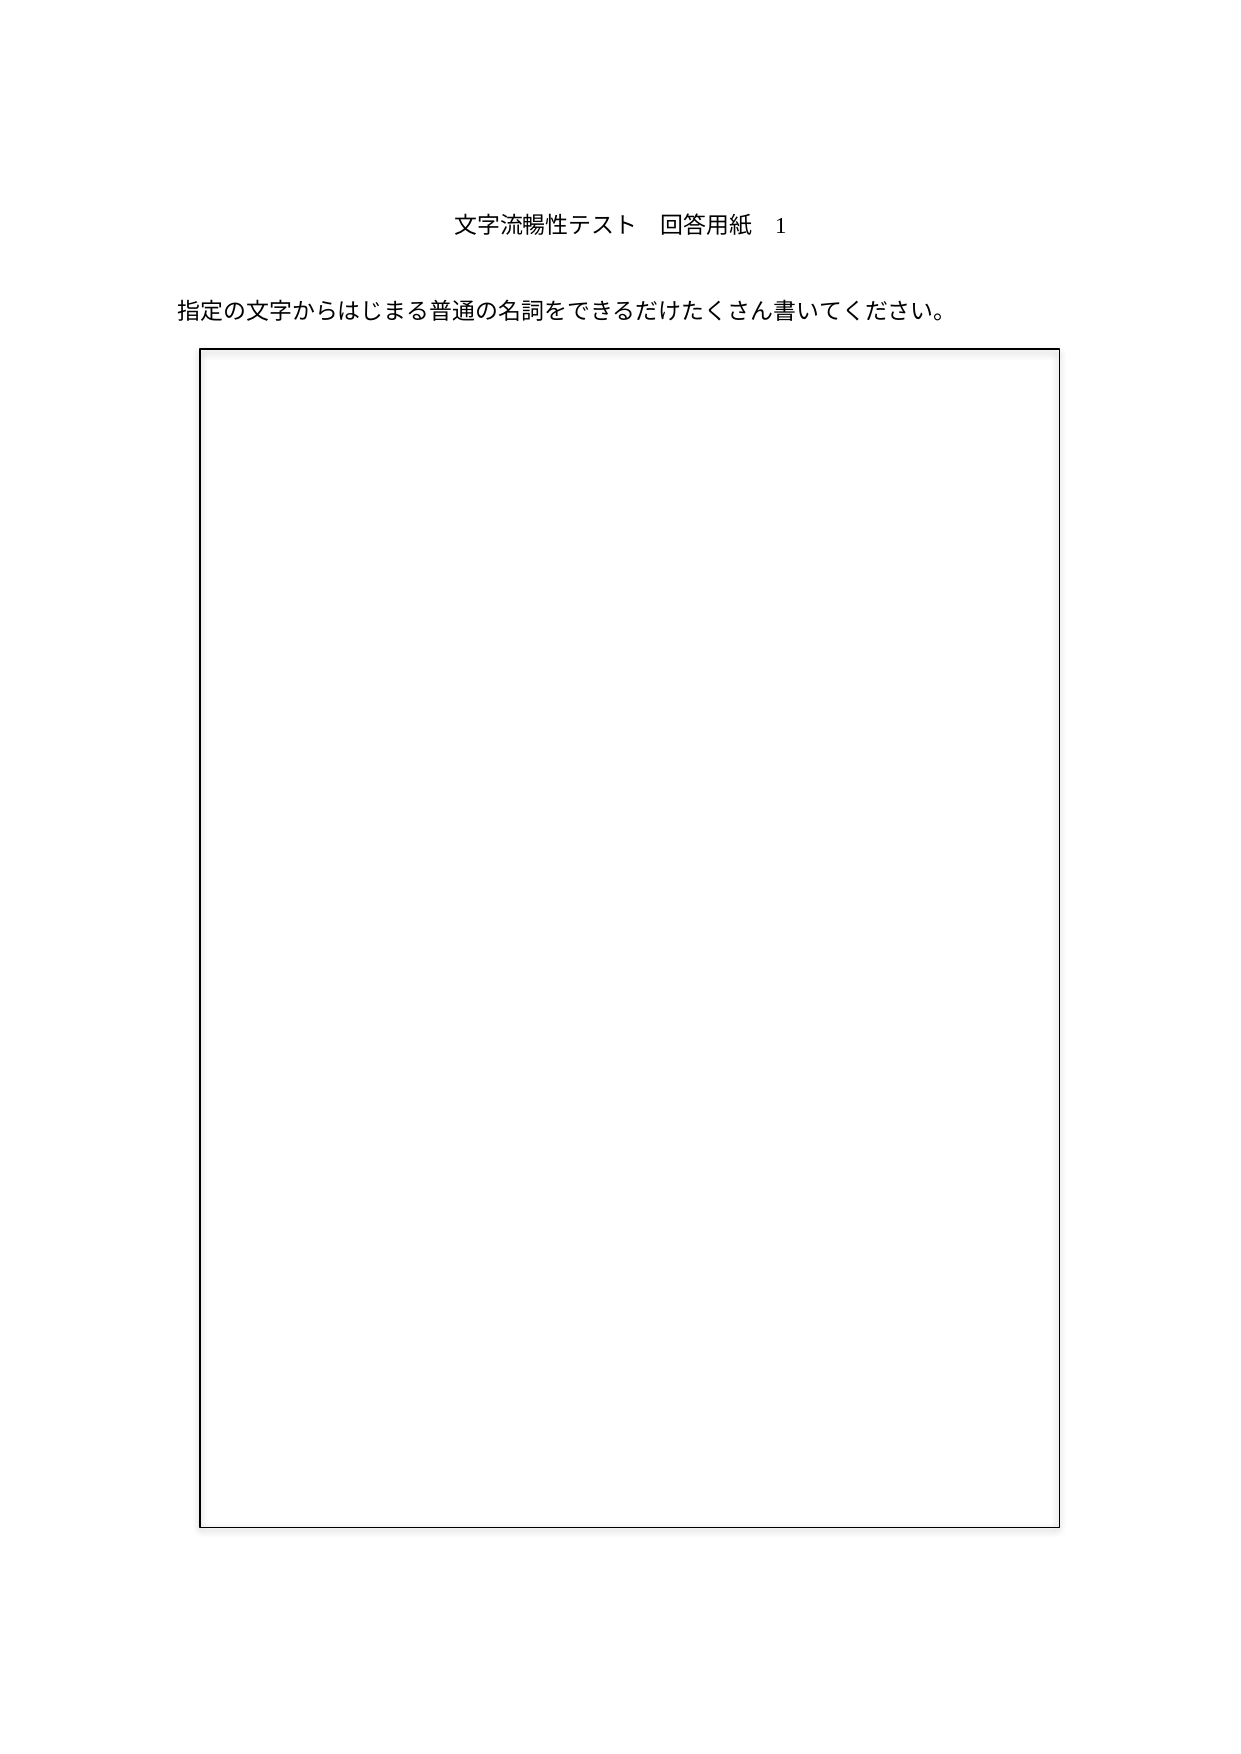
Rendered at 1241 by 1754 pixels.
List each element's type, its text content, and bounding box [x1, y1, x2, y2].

text 文字流暢性テスト 回答用紙 1 [177, 207, 1063, 240]
text 指定の文字からはじまる普通の名詞をできるだけたくさん書いてください。 [177, 293, 1063, 326]
